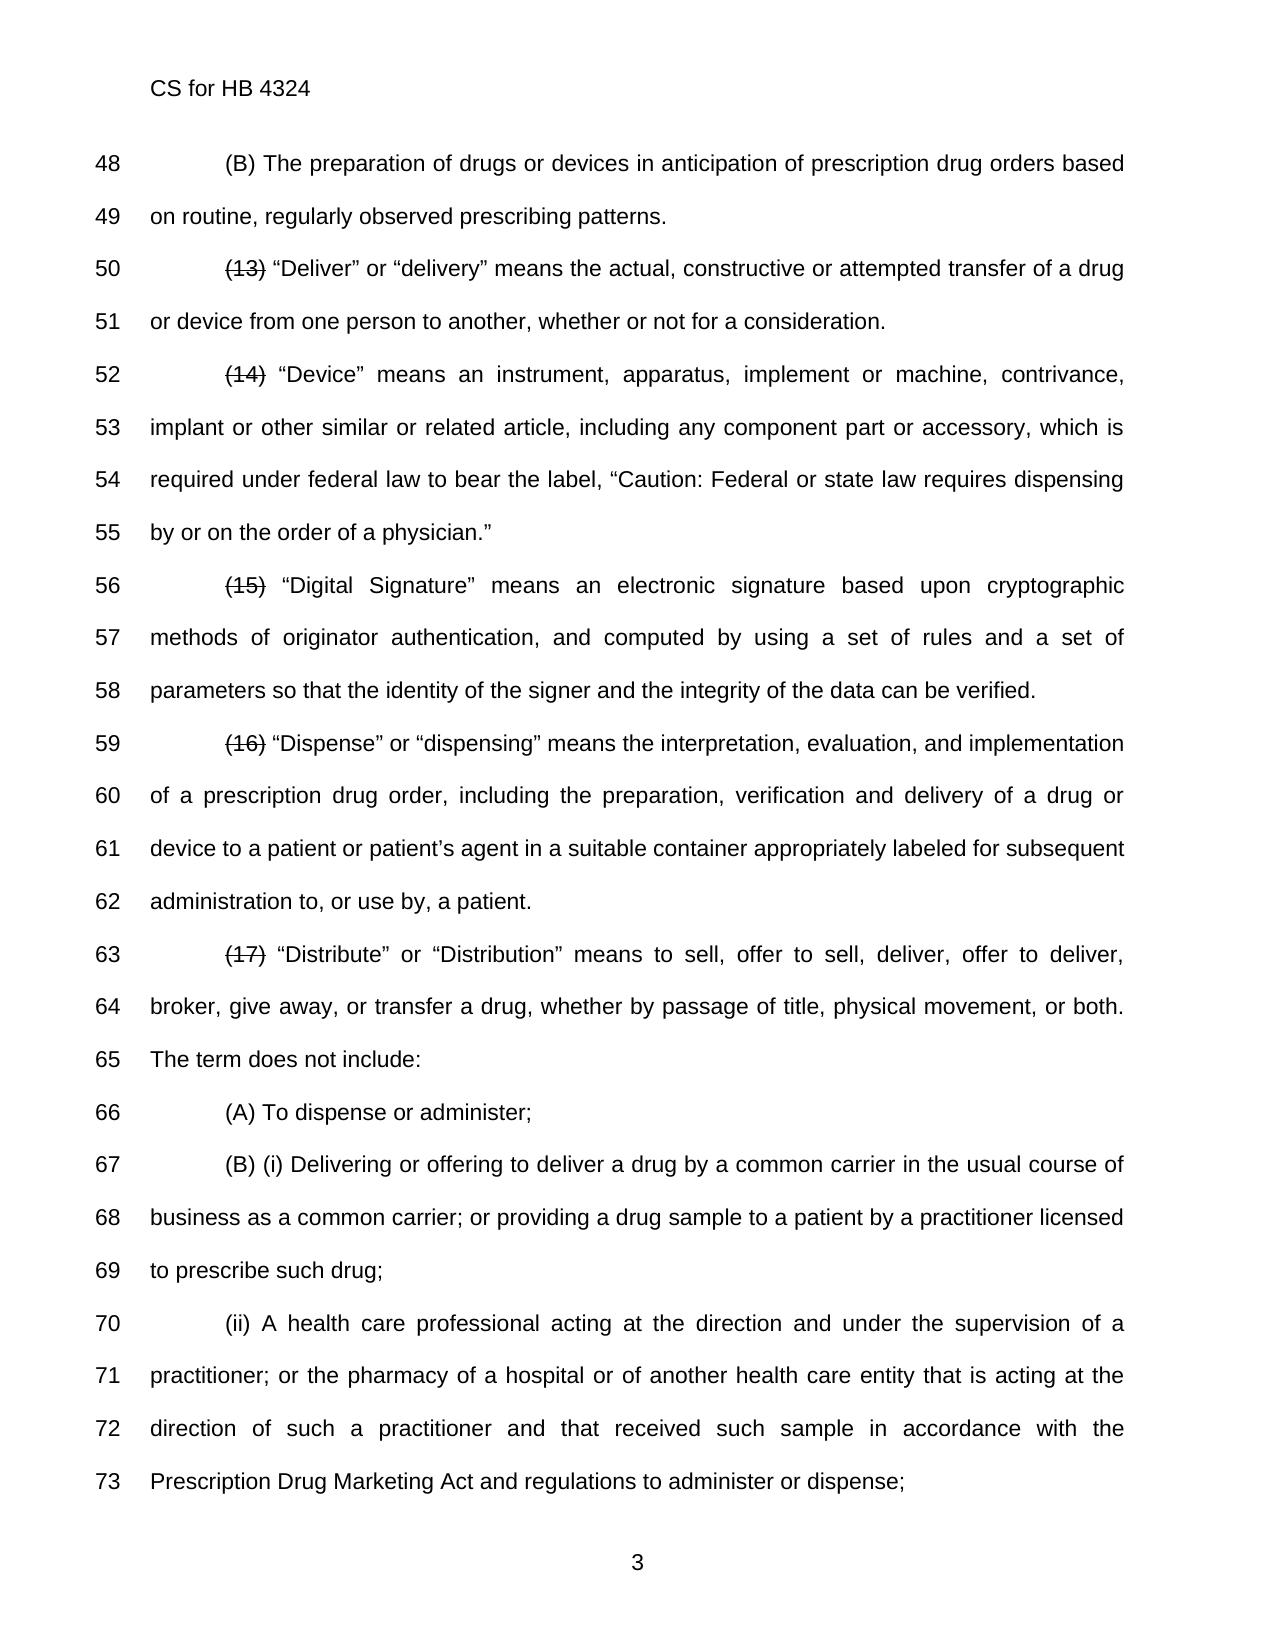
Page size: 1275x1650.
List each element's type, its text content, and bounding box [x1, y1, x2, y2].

text (15) “Digital Signature” means an electronic signature based upon cryptographic methods of originator authentication, and computed by using a set of rules and a set of parameters so that the identity of the signer and the integrity of the data can be verified. [150, 572, 1125, 703]
text (B) The preparation of drugs or devices in anticipation of prescription drug orders based on routine, regularly observed prescribing patterns. [150, 150, 1125, 229]
text (16) “Dispense” or “dispensing” means the interpretation, evaluation, and implementation of a prescription drug order, including the preparation, verification and delivery of a drug or device to a patient or patient’s agent in a suitable container appropriately labeled for subsequent administration to, or use by, a patient. [150, 730, 1125, 914]
text (A) To dispense or administer; [150, 1099, 1125, 1125]
text (14) “Device” means an instrument, apparatus, implement or machine, contrivance, implant or other similar or related article, including any component part or accessory, which is required under federal law to bear the label, “Caution: Federal or state law requires dispensing by or on the order of a physician.” [150, 361, 1125, 545]
text (13) “Deliver” or “delivery” means the actual, constructive or attempted transfer of a drug or device from one person to another, whether or not for a consideration. [150, 255, 1125, 334]
text (17) “Distribute” or “Distribution” means to sell, offer to sell, deliver, offer to deliver, broker, give away, or transfer a drug, whether by passage of title, physical movement, or both. The term does not include: [150, 941, 1125, 1072]
text (B) (i) Delivering or offering to deliver a drug by a common carrier in the usual course of business as a common carrier; or providing a drug sample to a patient by a practitioner licensed to prescribe such drug; [150, 1151, 1125, 1283]
text (ii) A health care professional acting at the direction and under the supervision of a practitioner; or the pharmacy of a hospital or of another health care entity that is acting at the direction of such a practitioner and that received such sample in accordance with the Prescription Drug Marketing Act and regulations to administer or dispense; [150, 1309, 1125, 1494]
